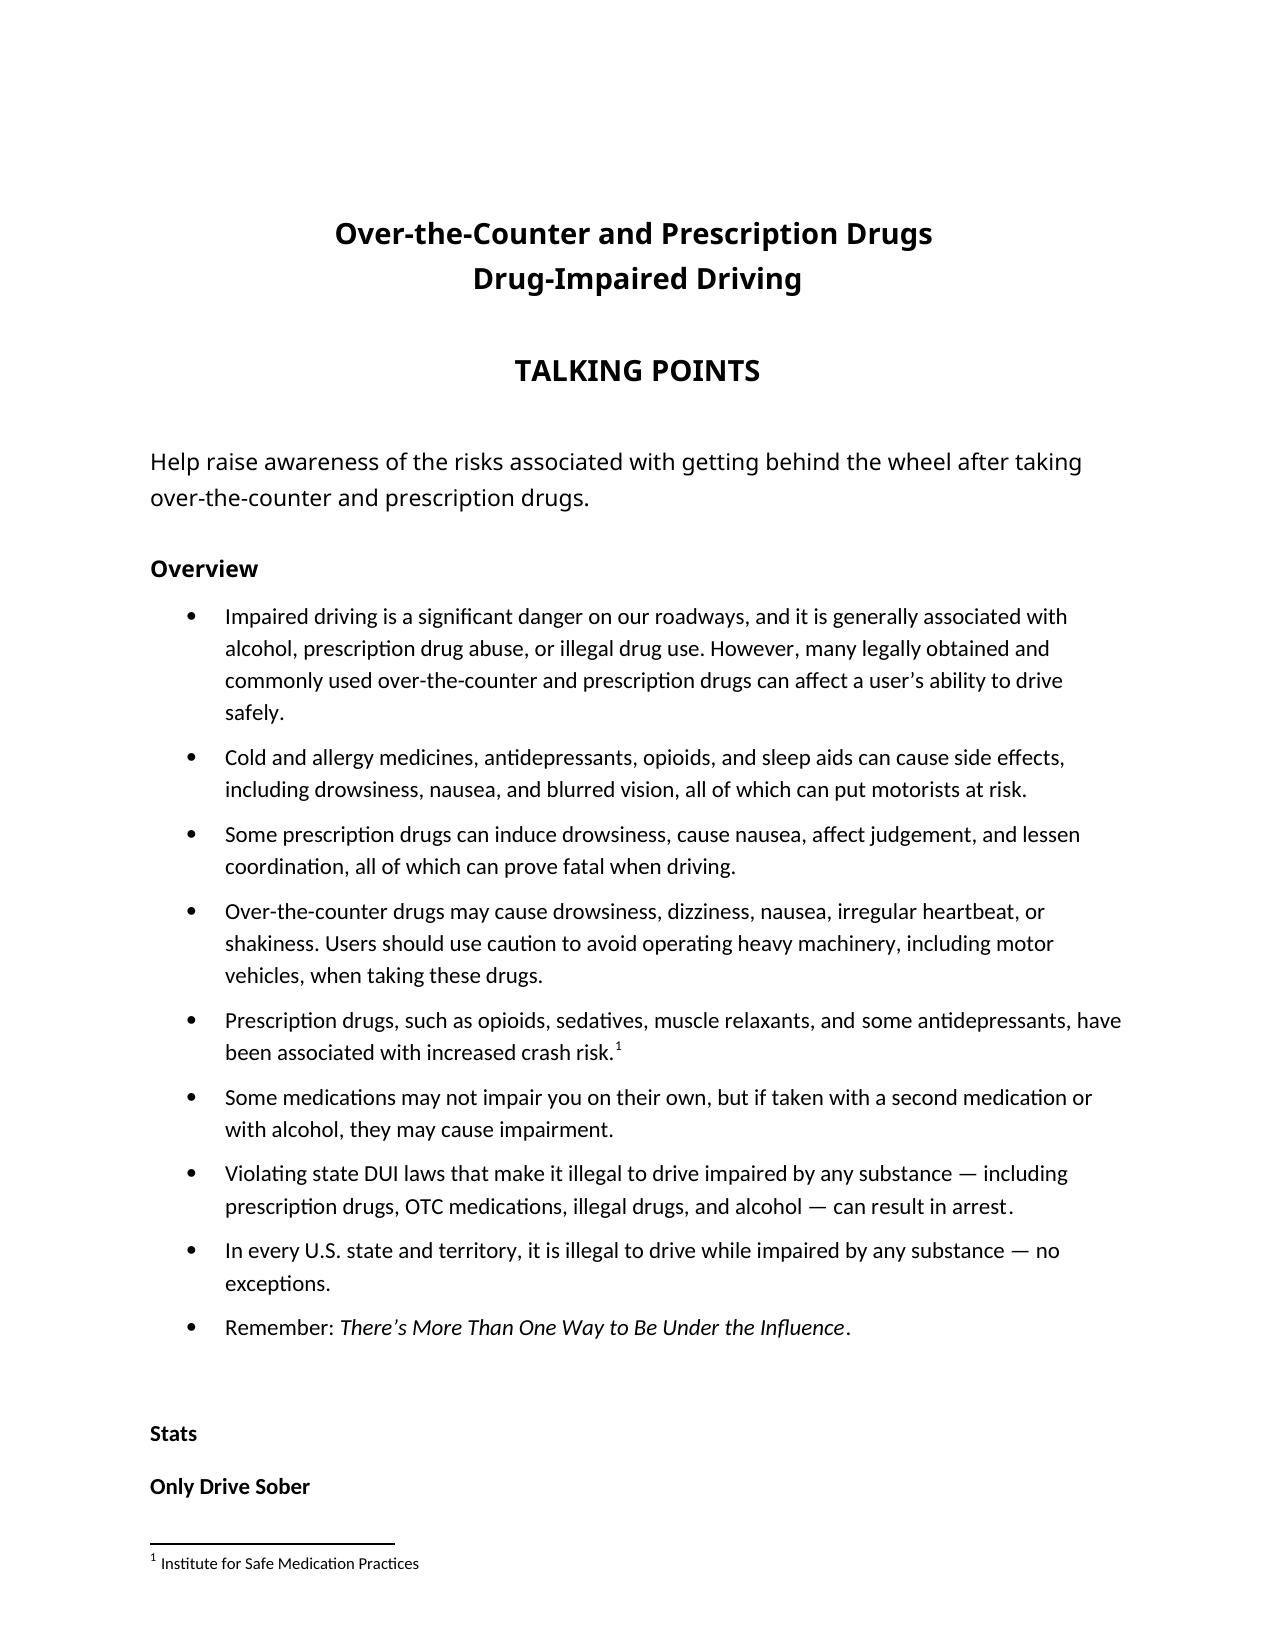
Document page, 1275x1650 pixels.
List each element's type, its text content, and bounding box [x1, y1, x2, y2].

text Only Drive Sober [150, 1472, 1125, 1500]
list Impaired driving is a significant danger on our roadways, and it is generally associated with alcohol, prescription drug abuse, or illegal drug use. However, many legally obtained and commonly used over-the-counter and prescription drugs can affect a user’s ability to drive safely. [187, 602, 1125, 726]
text Stats [150, 1419, 1125, 1447]
list Remember: There’s More Than One Way to Be Under the Influence. [187, 1313, 1125, 1341]
subtitle Help raise awareness of the risks associated with getting behind the wheel after taking over-the-counter and prescription drugs. Overview [150, 446, 1125, 584]
list Prescription drugs, such as opioids, sedatives, muscle relaxants, and some antidepressants, have been associated with increased crash risk. [187, 1006, 1125, 1066]
text Over-the-Counter and Prescription Drugs Drug-Impaired Driving TALKING POINTS [150, 213, 1125, 389]
list Cold and allergy medicines, antidepressants, opioids, and sleep aids can cause side effects, including drowsiness, nausea, and blurred vision, all of which can put motorists at risk. [187, 743, 1125, 803]
list Over-the-counter drugs may cause drowsiness, dizziness, nausea, irregular heartbeat, or shakiness. Users should use caution to avoid operating heavy machinery, including motor vehicles, when taking these drugs. [187, 897, 1125, 989]
list Some medications may not impair you on their own, but if taken with a second medication or with alcohol, they may cause impairment. [187, 1083, 1125, 1143]
list In every U.S. state and territory, it is illegal to drive while impaired by any substance — no exceptions. [187, 1236, 1125, 1297]
list Some prescription drugs can induce drowsiness, cause nausea, affect judgement, and lessen coordination, all of which can prove fatal when driving. [187, 820, 1125, 880]
list Violating state DUI laws that make it illegal to drive impaired by any substance — including prescription drugs, OTC medications, illegal drugs, and alcohol — can result in arrest. [187, 1159, 1125, 1220]
